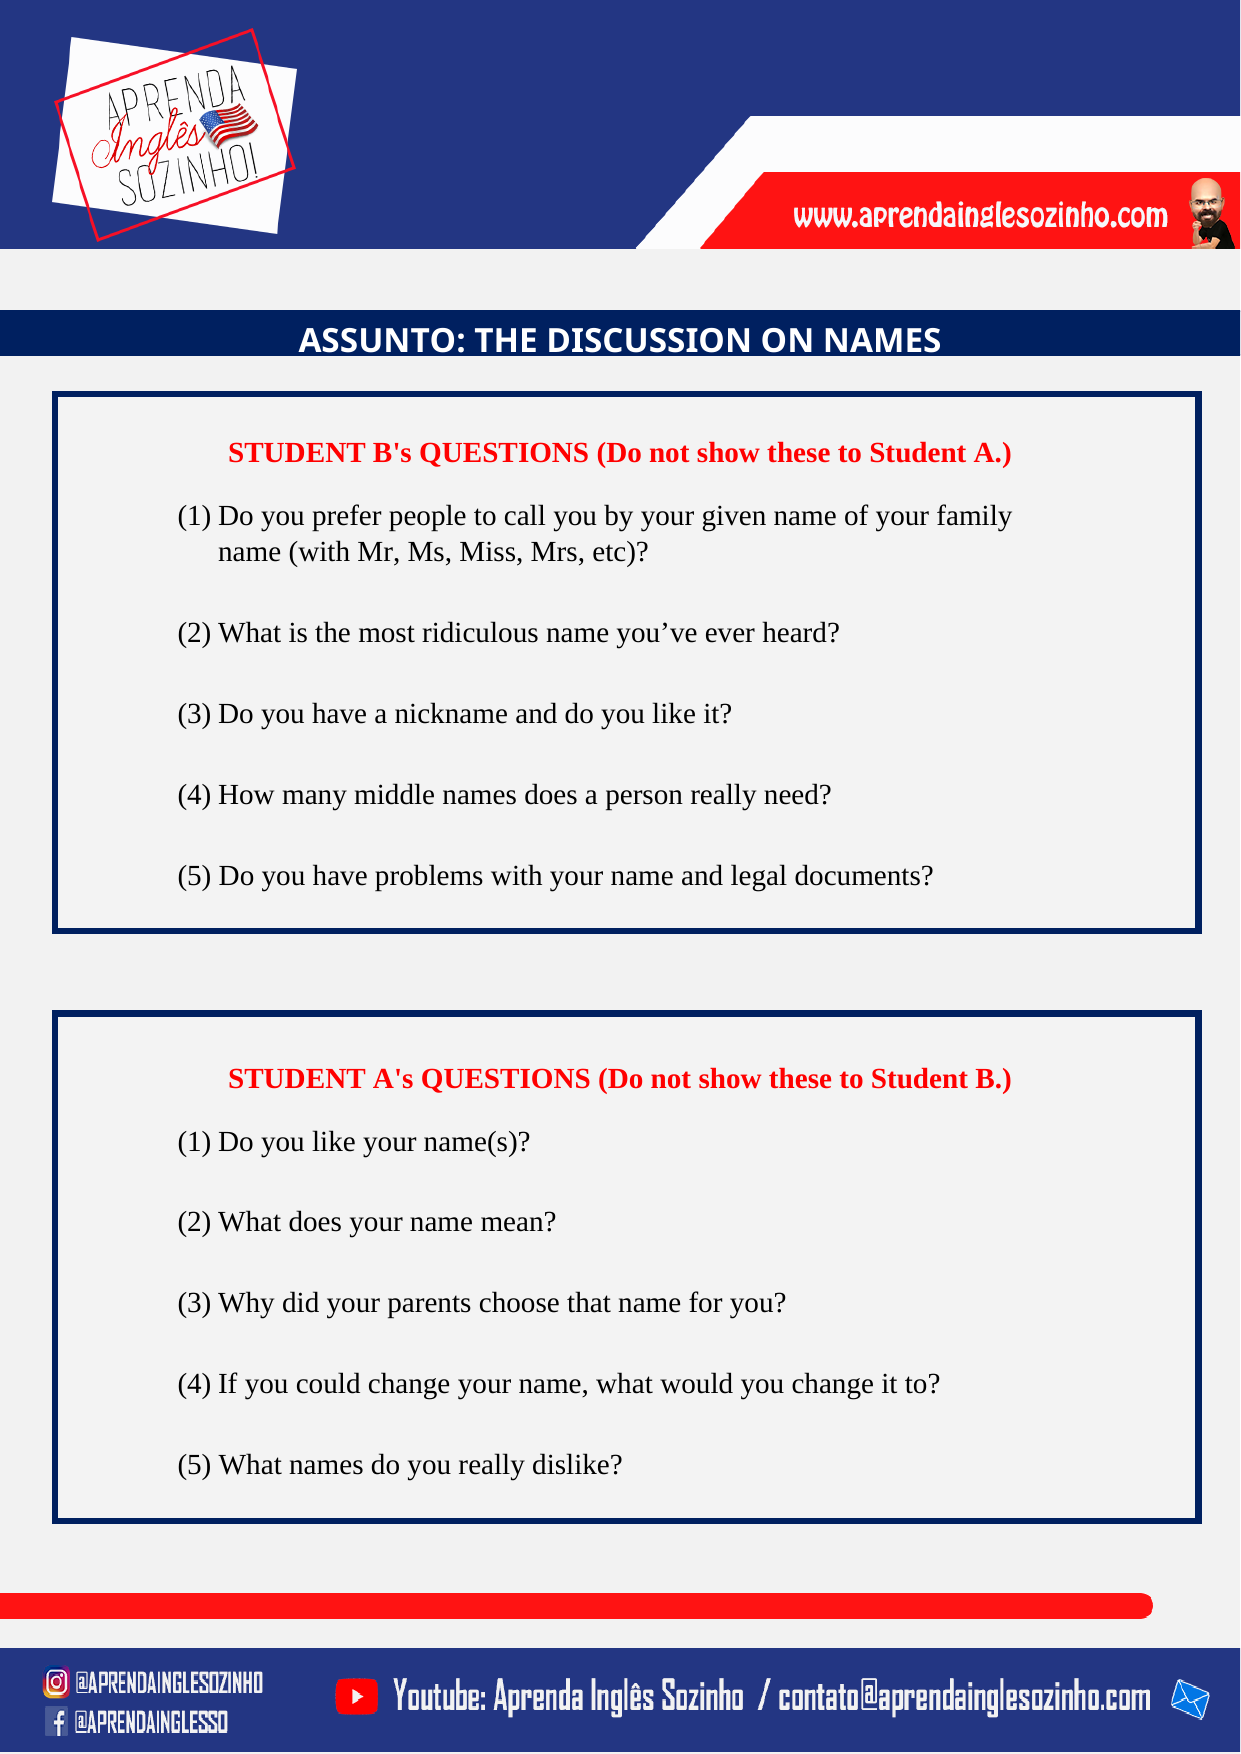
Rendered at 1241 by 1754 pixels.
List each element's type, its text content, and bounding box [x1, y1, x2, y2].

list Why did your parents choose that name for you? [177, 1285, 1063, 1319]
picture [0, 1561, 1241, 1752]
list How many middle names does a person really need? [177, 777, 1063, 811]
text STUDENT B's QUESTIONS (Do not show these to Student A.) [177, 435, 1063, 469]
text (5) Do you have problems with your name and legal documents? [177, 858, 1063, 891]
list What is the most ridiculous name you’ve ever heard? [177, 615, 1063, 649]
list What does your name mean? [177, 1204, 1063, 1238]
list If you could change your name, what would you change it to? [177, 1366, 1063, 1400]
list Do you prefer people to call you by your given name of your family name (with Mr, Ms, Miss, Mrs, etc)? [177, 498, 1063, 568]
text ASSUNTO: THE DISCUSSION ON NAMES [177, 317, 1063, 362]
text (5) What names do you really dislike? [177, 1447, 1063, 1481]
list Do you like your name(s)? [177, 1124, 1063, 1157]
picture [0, 0, 1241, 249]
text STUDENT A's QUESTIONS (Do not show these to Student B.) [177, 1061, 1063, 1094]
list Do you have a nickname and do you like it? [177, 696, 1063, 730]
